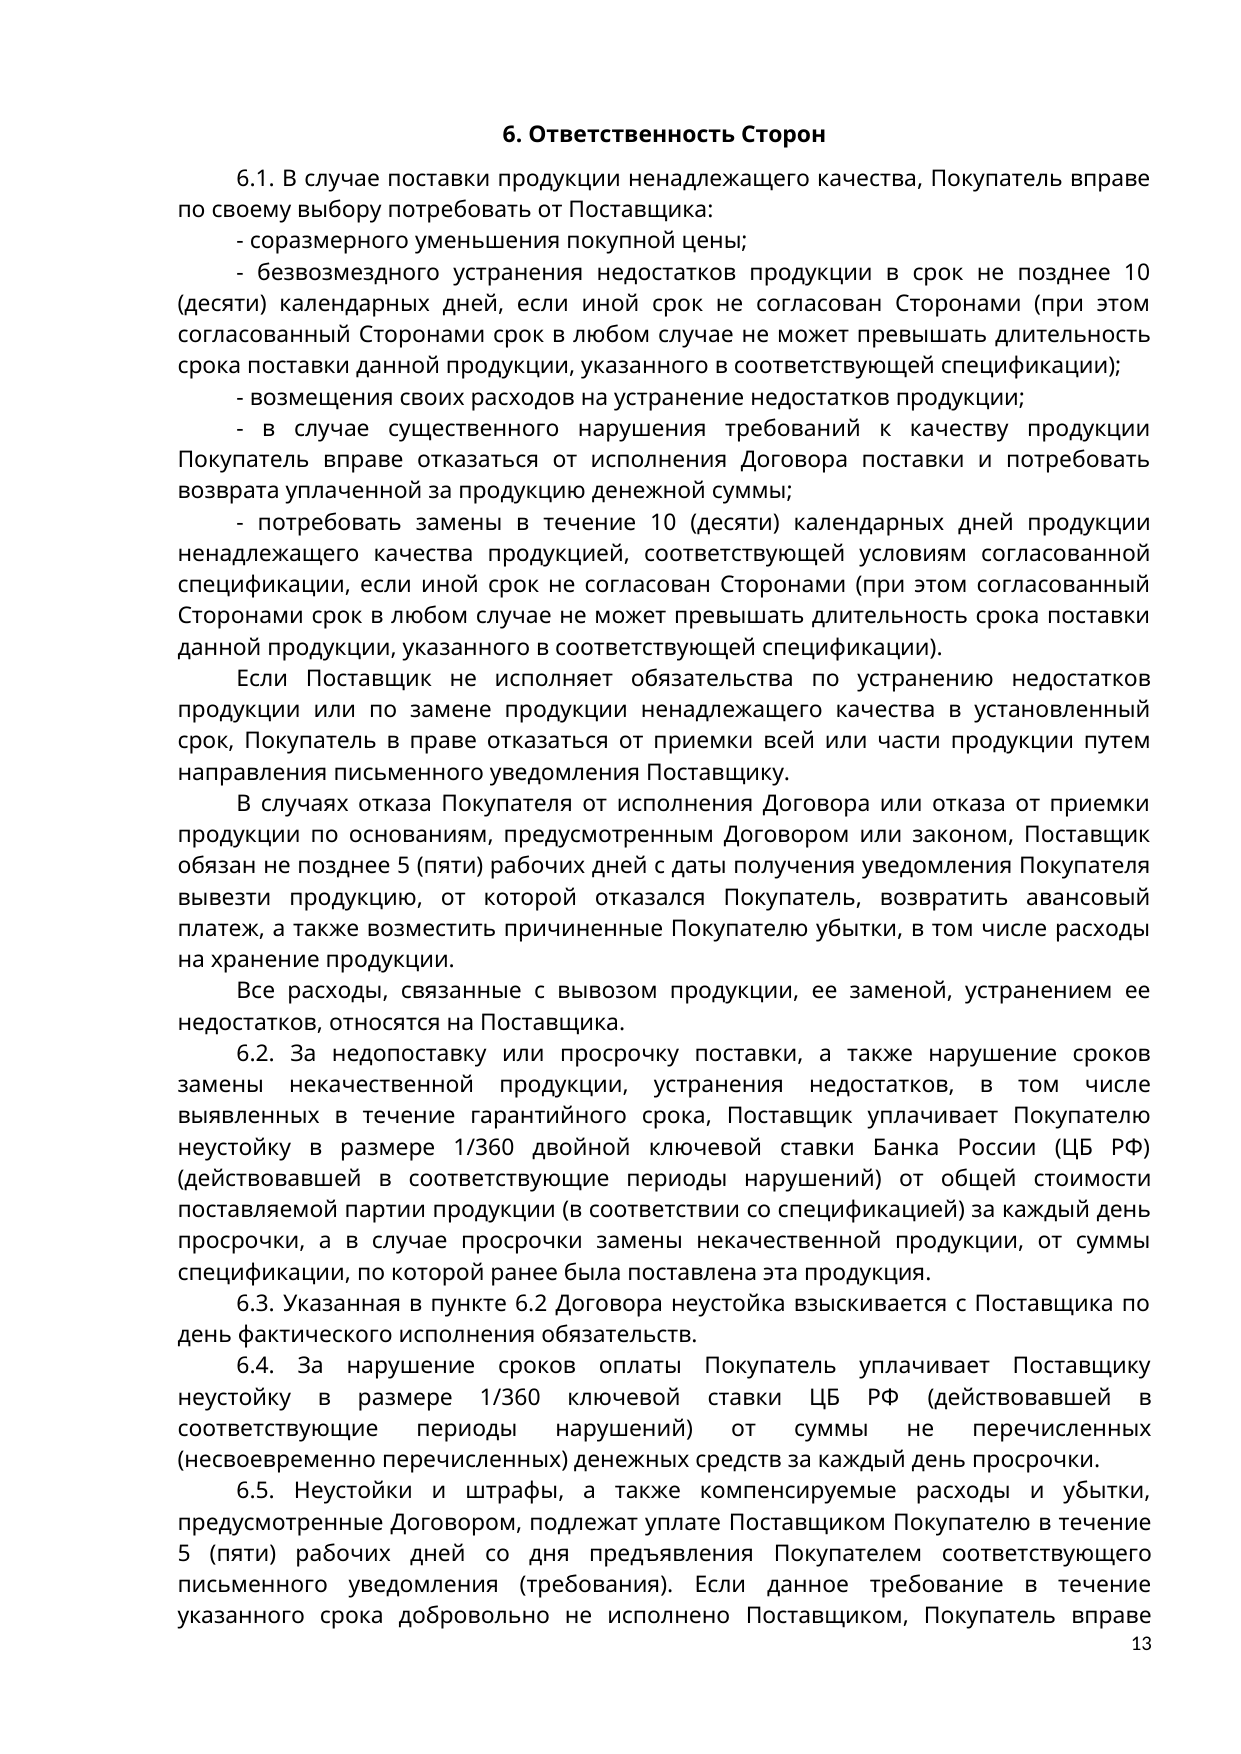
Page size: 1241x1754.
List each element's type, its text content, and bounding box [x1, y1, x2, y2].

text 6. Ответственность Сторон [177, 118, 1152, 149]
text 6.2. За недопоставку или просрочку поставки, а также нарушение сроков замены некачественной продукции, устранения недостатков, в том числе выявленных в течение гарантийного срока, Поставщик уплачивает Покупателю неустойку в размере 1/360 двойной ключевой ставки Банка России (ЦБ РФ) (действовавшей в соответствующие периоды нарушений) от общей стоимости поставляемой партии продукции (в соответствии со спецификацией) за каждый день просрочки, а в случае просрочки замены некачественной продукции, от суммы спецификации, по которой ранее была поставлена эта продукция. [177, 1037, 1152, 1287]
text - возмещения своих расходов на устранение недостатков продукции; [177, 381, 1152, 412]
text В случаях отказа Покупателя от исполнения Договора или отказа от приемки продукции по основаниям, предусмотренным Договором или законом, Поставщик обязан не позднее 5 (пяти) рабочих дней с даты получения уведомления Покупателя вывезти продукцию, от которой отказался Покупатель, возвратить авансовый платеж, а также возместить причиненные Покупателю убытки, в том числе расходы на хранение продукции. [177, 787, 1152, 974]
text - потребовать замены в течение 10 (десяти) календарных дней продукции ненадлежащего качества продукцией, соответствующей условиям согласованной спецификации, если иной срок не согласован Сторонами (при этом согласованный Сторонами срок в любом случае не может превышать длительность срока поставки данной продукции, указанного в соответствующей спецификации). [177, 506, 1152, 662]
text 6.1. В случае поставки продукции ненадлежащего качества, Покупатель вправе по своему выбору потребовать от Поставщика: [177, 162, 1152, 224]
text Если Поставщик не исполняет обязательства по устранению недостатков продукции или по замене продукции ненадлежащего качества в установленный срок, Покупатель в праве отказаться от приемки всей или части продукции путем направления письменного уведомления Поставщику. [177, 662, 1152, 787]
text 6.4. За нарушение сроков оплаты Покупатель уплачивает Поставщику неустойку в размере 1/360 ключевой ставки ЦБ РФ (действовавшей в соответствующие периоды нарушений) от суммы не перечисленных (несвоевременно перечисленных) денежных средств за каждый день просрочки. [177, 1349, 1152, 1474]
text Все расходы, связанные с вывозом продукции, ее заменой, устранением ее недостатков, относятся на Поставщика. [177, 974, 1152, 1037]
text - соразмерного уменьшения покупной цены; [177, 224, 1152, 256]
text - в случае существенного нарушения требований к качеству продукции Покупатель вправе отказаться от исполнения Договора поставки и потребовать возврата уплаченной за продукцию денежной суммы; [177, 412, 1152, 506]
text 6.3. Указанная в пункте 6.2 Договора неустойка взыскивается с Поставщика по день фактического исполнения обязательств. [177, 1287, 1152, 1349]
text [177, 1474, 1152, 1631]
text - безвозмездного устранения недостатков продукции в срок не позднее 10 (десяти) календарных дней, если иной срок не согласован Сторонами (при этом согласованный Сторонами срок в любом случае не может превышать длительность срока поставки данной продукции, указанного в соответствующей спецификации); [177, 256, 1152, 381]
